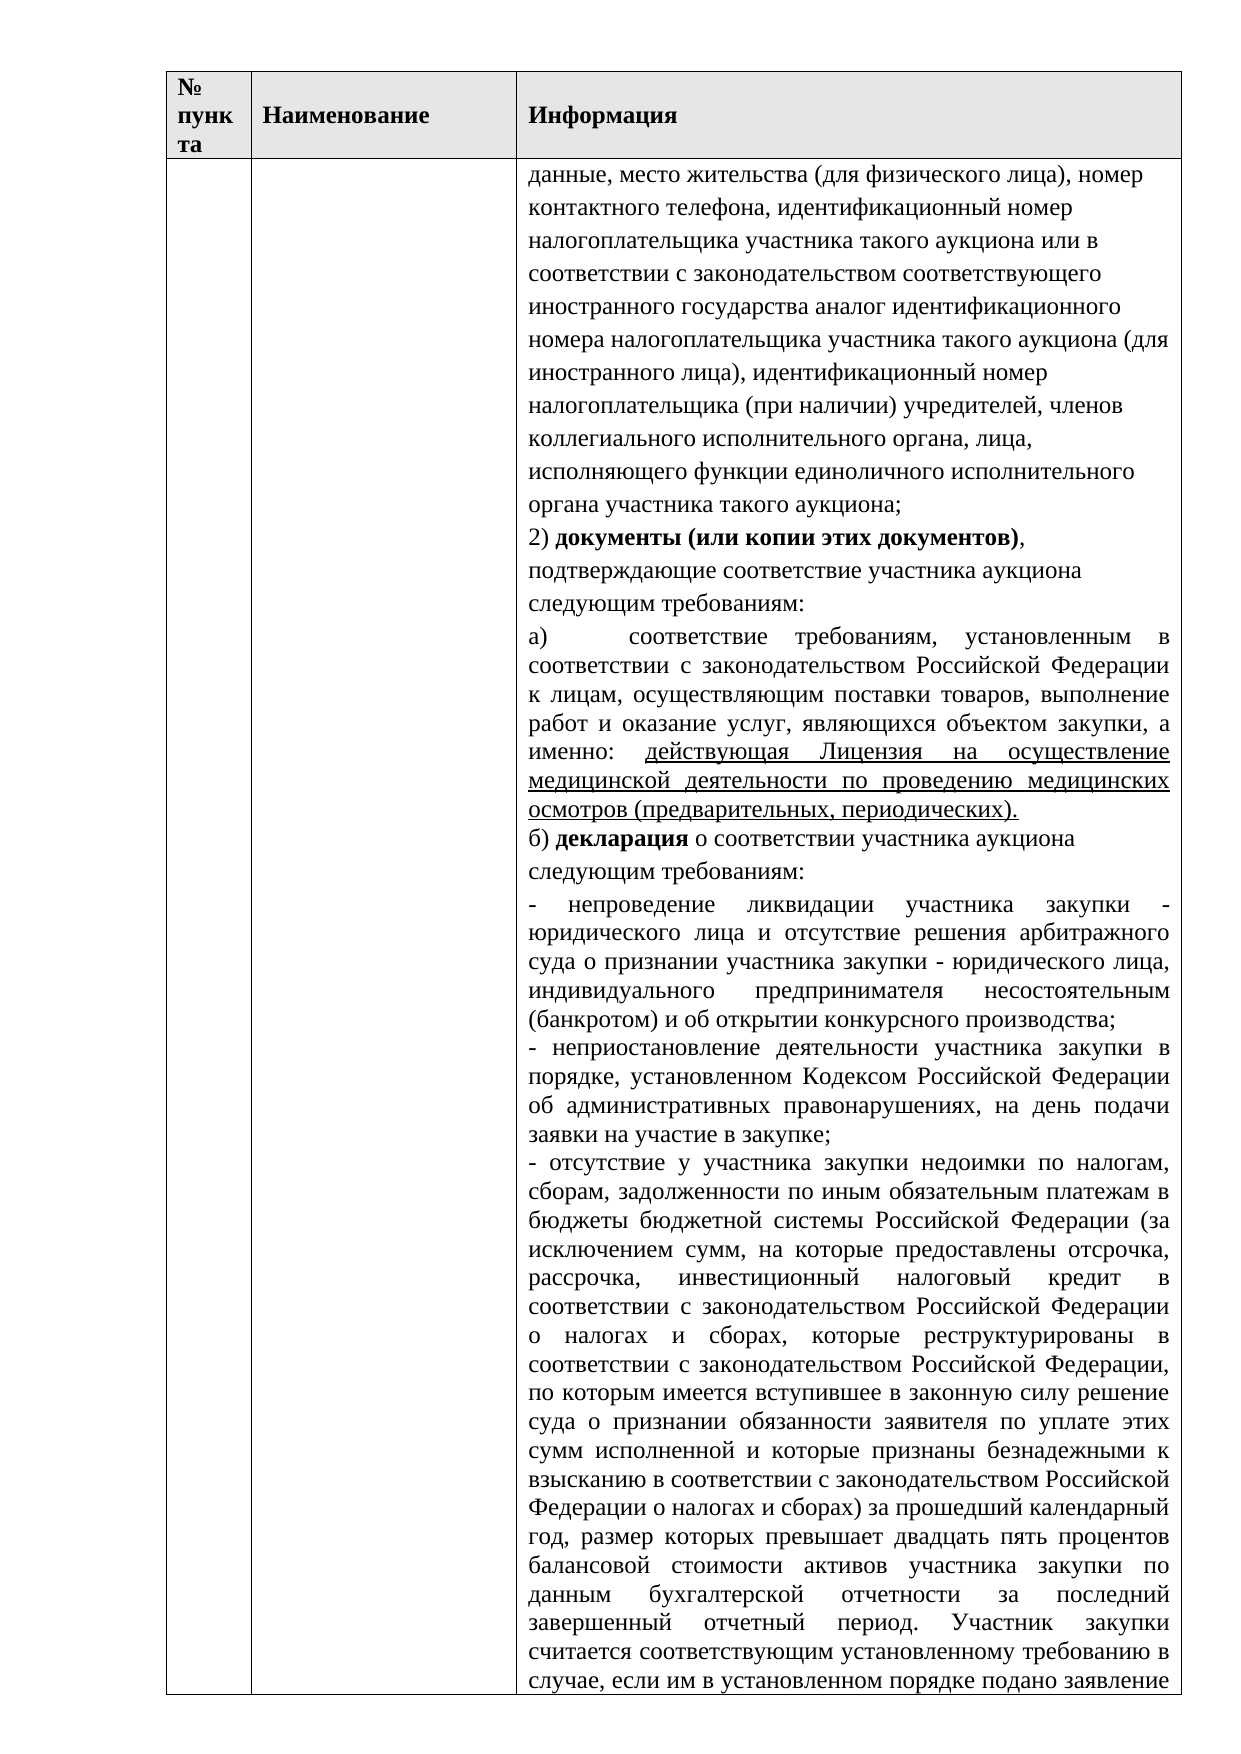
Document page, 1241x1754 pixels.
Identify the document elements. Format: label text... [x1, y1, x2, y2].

table_header № пункта [167, 72, 251, 158]
table_cell [167, 159, 251, 1694]
table_header Информация [517, 72, 1181, 158]
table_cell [252, 159, 516, 1694]
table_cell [517, 159, 1181, 1694]
table_header Наименование [252, 72, 516, 158]
